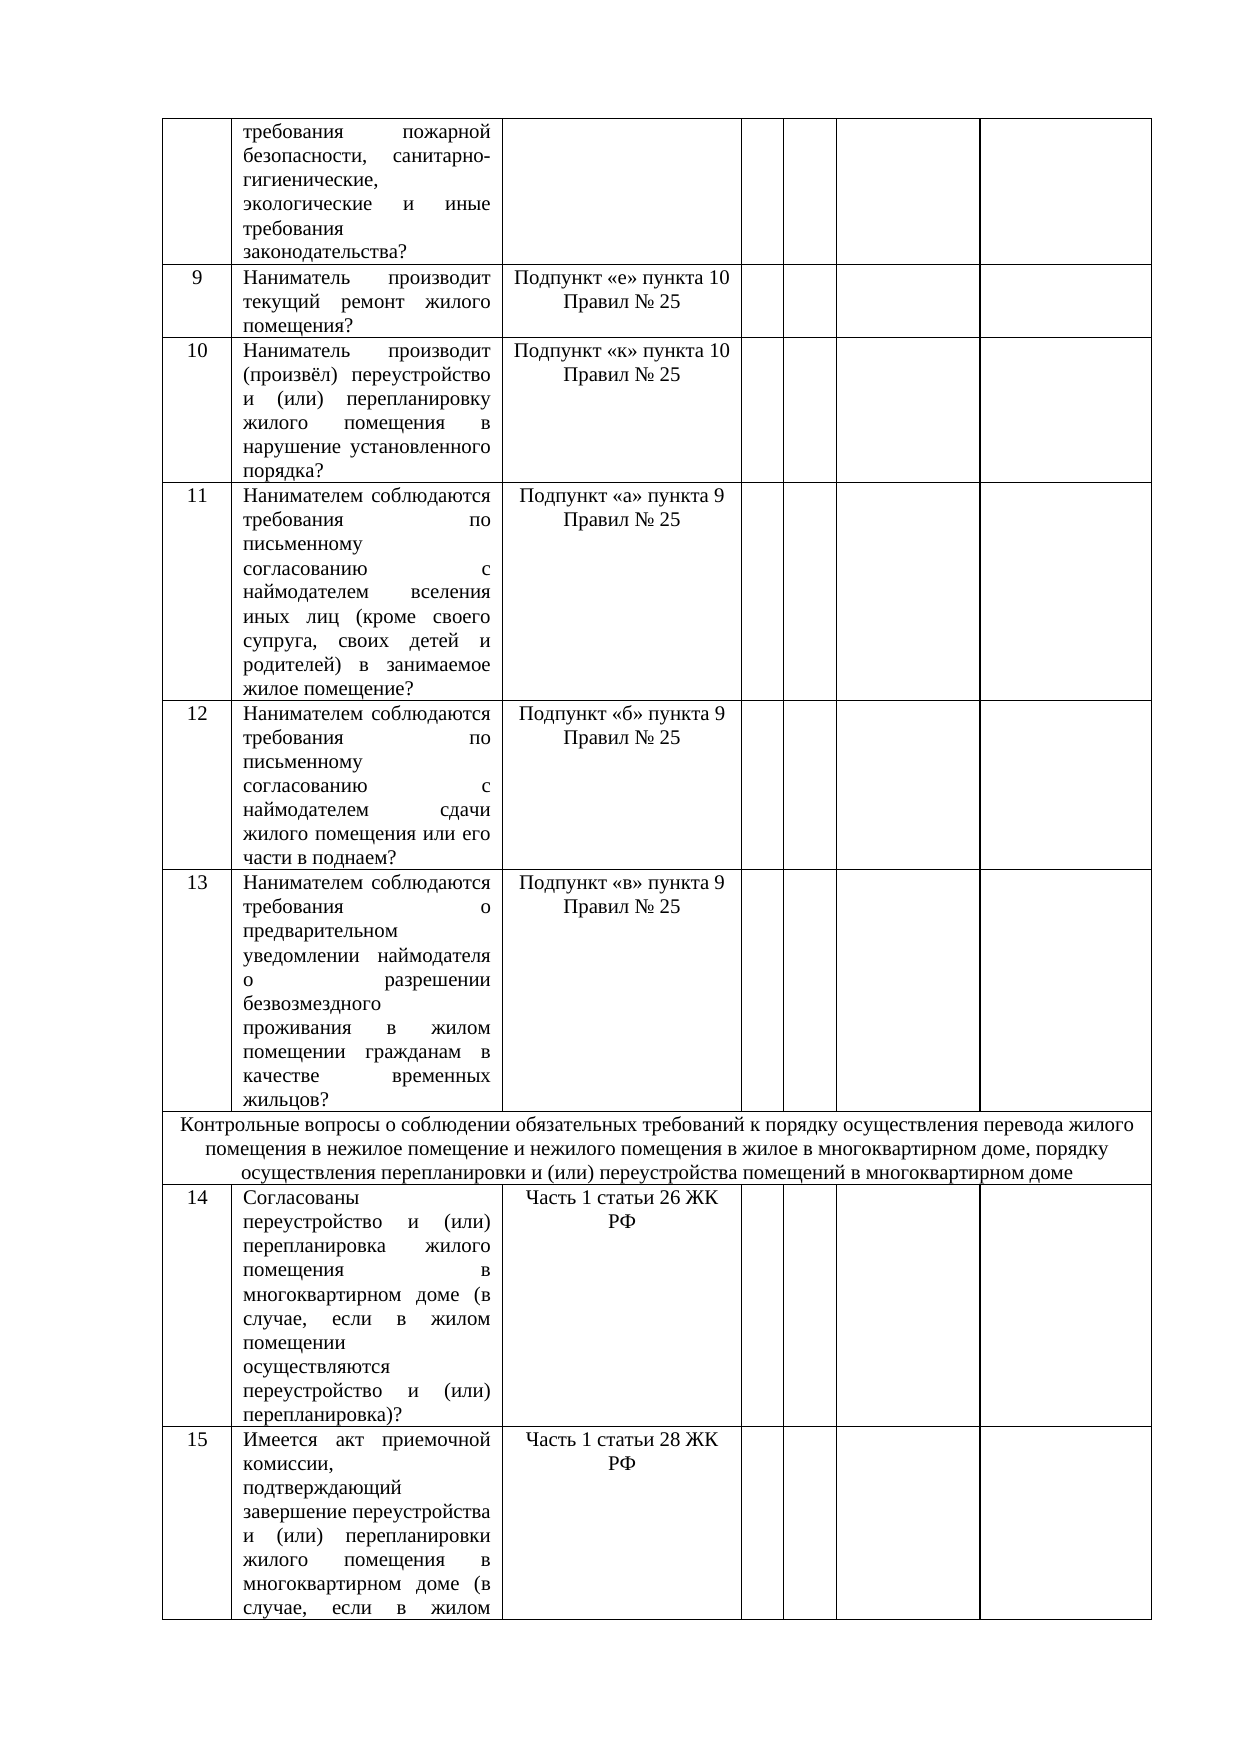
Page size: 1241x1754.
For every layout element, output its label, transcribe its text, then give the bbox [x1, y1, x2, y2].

table_cell 14 [163, 1185, 231, 1426]
table_cell Подпункт «в» пункта 9 Правил № 25 [503, 870, 741, 1111]
table_cell Согласованы переустройство и (или) перепланировка жилого помещения в многоквартирном доме (в случае, если в жилом помещении осуществляются переустройство и (или) перепланировка)? [232, 1185, 502, 1426]
table_cell 11 [163, 483, 231, 700]
table_cell [742, 1185, 783, 1426]
table_cell [784, 1185, 836, 1426]
table_cell [981, 119, 1151, 263]
table_cell 10 [163, 338, 231, 482]
table_cell Наниматель производит текущий ремонт жилого помещения? [232, 265, 502, 337]
table_cell [837, 1427, 979, 1619]
table_cell Контрольные вопросы о соблюдении обязательных требований к порядку осуществления перевода жилого помещения в нежилое помещение и нежилого помещения в жилое в многоквартирном доме, порядку осуществления перепланировки и (или) переустройства помещений в многоквартирном доме [163, 1112, 1151, 1184]
table_cell [837, 338, 979, 482]
table_cell Часть 1 статьи 26 ЖК РФ [503, 1185, 741, 1426]
table_cell [742, 701, 783, 869]
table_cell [232, 119, 502, 263]
table_cell 8 [163, 119, 231, 263]
table_cell 13 [163, 870, 231, 1111]
table_cell [837, 119, 979, 263]
table_cell Нанимателем соблюдаются требования о предварительном уведомлении наймодателя о разрешении безвозмездного проживания в жилом помещении гражданам в качестве временных жильцов? [232, 870, 502, 1111]
table_cell 9 [163, 265, 231, 337]
table_cell [837, 483, 979, 700]
table_cell [742, 119, 783, 263]
table_cell Подпункт «а» пункта 9 Правил № 25 [503, 483, 741, 700]
table_cell [742, 1427, 783, 1619]
table_cell Подпункт «б» пункта 9 Правил № 25 [503, 701, 741, 869]
table_cell Нанимателем соблюдаются требования по письменному согласованию с наймодателем вселения иных лиц (кроме своего супруга, своих детей и родителей) в занимаемое жилое помещение? [232, 483, 502, 700]
table_cell [784, 1427, 836, 1619]
table_cell Подпункт «е» пункта 10 Правил № 25 [503, 265, 741, 337]
table_cell [742, 265, 783, 337]
table_cell [837, 701, 979, 869]
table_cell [503, 119, 741, 263]
table_cell [981, 870, 1151, 1111]
table_cell [742, 338, 783, 482]
table_cell [784, 119, 836, 263]
table_cell [837, 1185, 979, 1426]
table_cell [232, 1427, 502, 1619]
table_cell Нанимателем соблюдаются требования по письменному согласованию с наймодателем сдачи жилого помещения или его части в поднаем? [232, 701, 502, 869]
table_cell [837, 870, 979, 1111]
table_cell [981, 338, 1151, 482]
table_cell [784, 483, 836, 700]
table_cell [784, 338, 836, 482]
table_cell [837, 265, 979, 337]
table_cell Наниматель производит (произвёл) переустройство и (или) перепланировку жилого помещения в нарушение установленного порядка? [232, 338, 502, 482]
table_cell 15 [163, 1427, 231, 1619]
table_cell [784, 265, 836, 337]
table_cell 12 [163, 701, 231, 869]
table_cell [981, 701, 1151, 869]
table_cell [742, 870, 783, 1111]
table_cell [784, 701, 836, 869]
table_cell [981, 265, 1151, 337]
table_cell [981, 1185, 1151, 1426]
table_cell Подпункт «к» пункта 10 Правил № 25 [503, 338, 741, 482]
table_cell [981, 483, 1151, 700]
table_cell [742, 483, 783, 700]
table_cell [981, 1427, 1151, 1619]
table_cell [784, 870, 836, 1111]
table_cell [503, 1427, 741, 1619]
